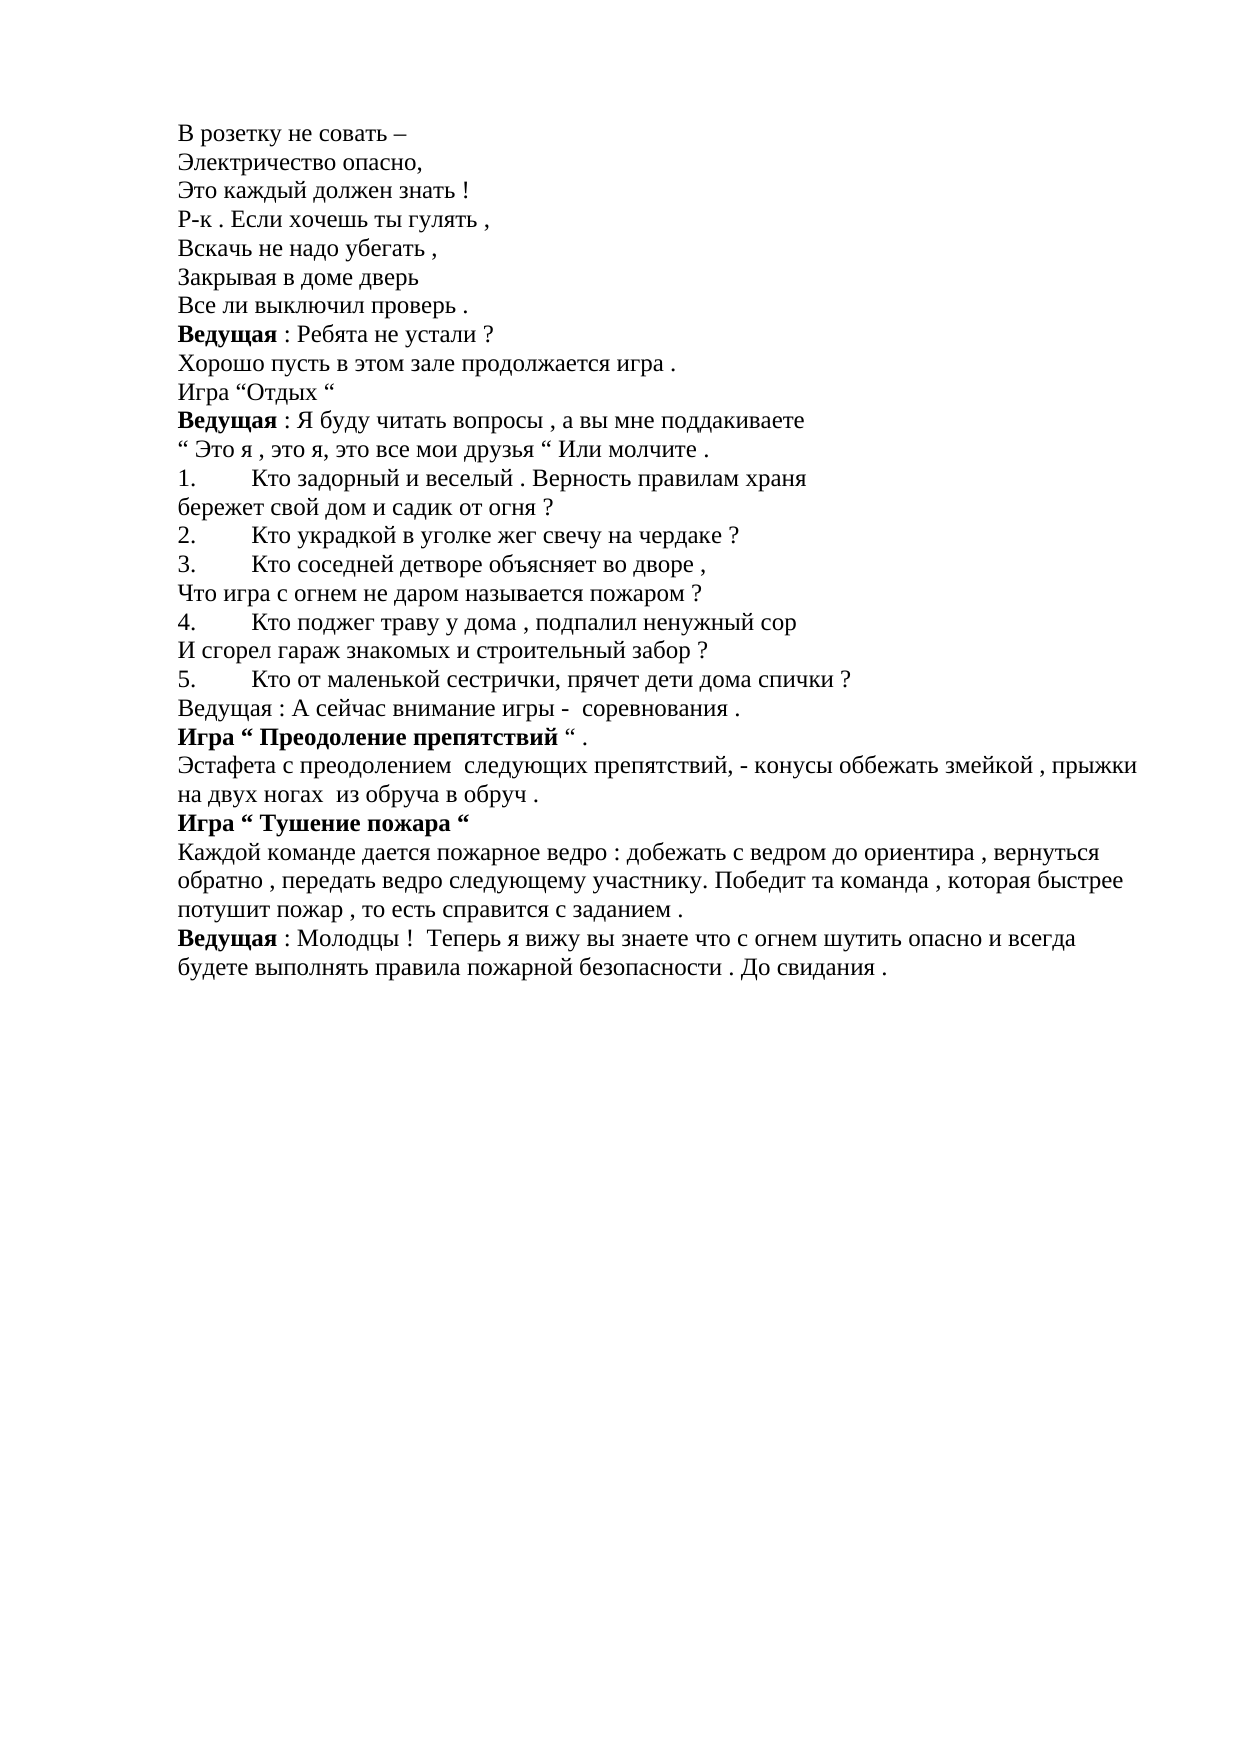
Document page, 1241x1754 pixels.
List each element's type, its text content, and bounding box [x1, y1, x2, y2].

list Кто соседней детворе объясняет во дворе , [177, 549, 1152, 578]
text Игра “ Преодоление препятствий “ . [177, 722, 1152, 751]
text Ведущая : Я буду читать вопросы , а вы мне поддакиваете [177, 406, 1152, 434]
text Закрывая в доме дверь [177, 262, 1152, 291]
text Электричество опасно, [177, 147, 1152, 176]
text Вскачь не надо убегать , [177, 233, 1152, 262]
text Все ли выключил проверь . [177, 291, 1152, 319]
text В розетку не совать – [177, 118, 1152, 147]
text Ведущая : Ребята не устали ? [177, 319, 1152, 348]
text Это каждый должен знать ! [177, 176, 1152, 204]
text Ведущая : Молодцы ! Теперь я вижу вы знаете что с огнем шутить опасно и всегда будете выполнять правила пожарной безопасности . До свидания . [177, 923, 1152, 981]
list Кто от маленькой сестрички, прячет дети дома спички ? [177, 664, 1152, 693]
text Р-к . Если хочешь ты гулять , [177, 204, 1152, 233]
text Игра “Отдых “ [177, 377, 1152, 406]
list Кто украдкой в уголке жег свечу на чердаке ? [177, 521, 1152, 549]
list Кто задорный и веселый . Верность правилам храня [177, 463, 1152, 492]
text Игра “ Тушение пожара “ [177, 808, 1152, 837]
text “ Это я , это я, это все мои друзья “ Или молчите . [177, 434, 1152, 463]
text Что игра с огнем не даром называется пожаром ? [177, 578, 1152, 607]
text Каждой команде дается пожарное ведро : добежать с ведром до ориентира , вернуться обратно , передать ведро следующему участнику. Победит та команда , которая быстрее потушит пожар , то есть справится с заданием . [177, 837, 1152, 923]
list Кто поджег траву у дома , подпалил ненужный сор [177, 607, 1152, 636]
text Эстафета с преодолением следующих препятствий, - конусы оббежать змейкой , прыжки на двух ногах из обруча в обруч . [177, 751, 1152, 808]
text бережет свой дом и садик от огня ? [177, 492, 1152, 521]
text Хорошо пусть в этом зале продолжается игра . [177, 348, 1152, 377]
text И сгорел гараж знакомых и строительный забор ? [177, 636, 1152, 664]
text Ведущая : А сейчас внимание игры - соревнования . [177, 693, 1152, 722]
